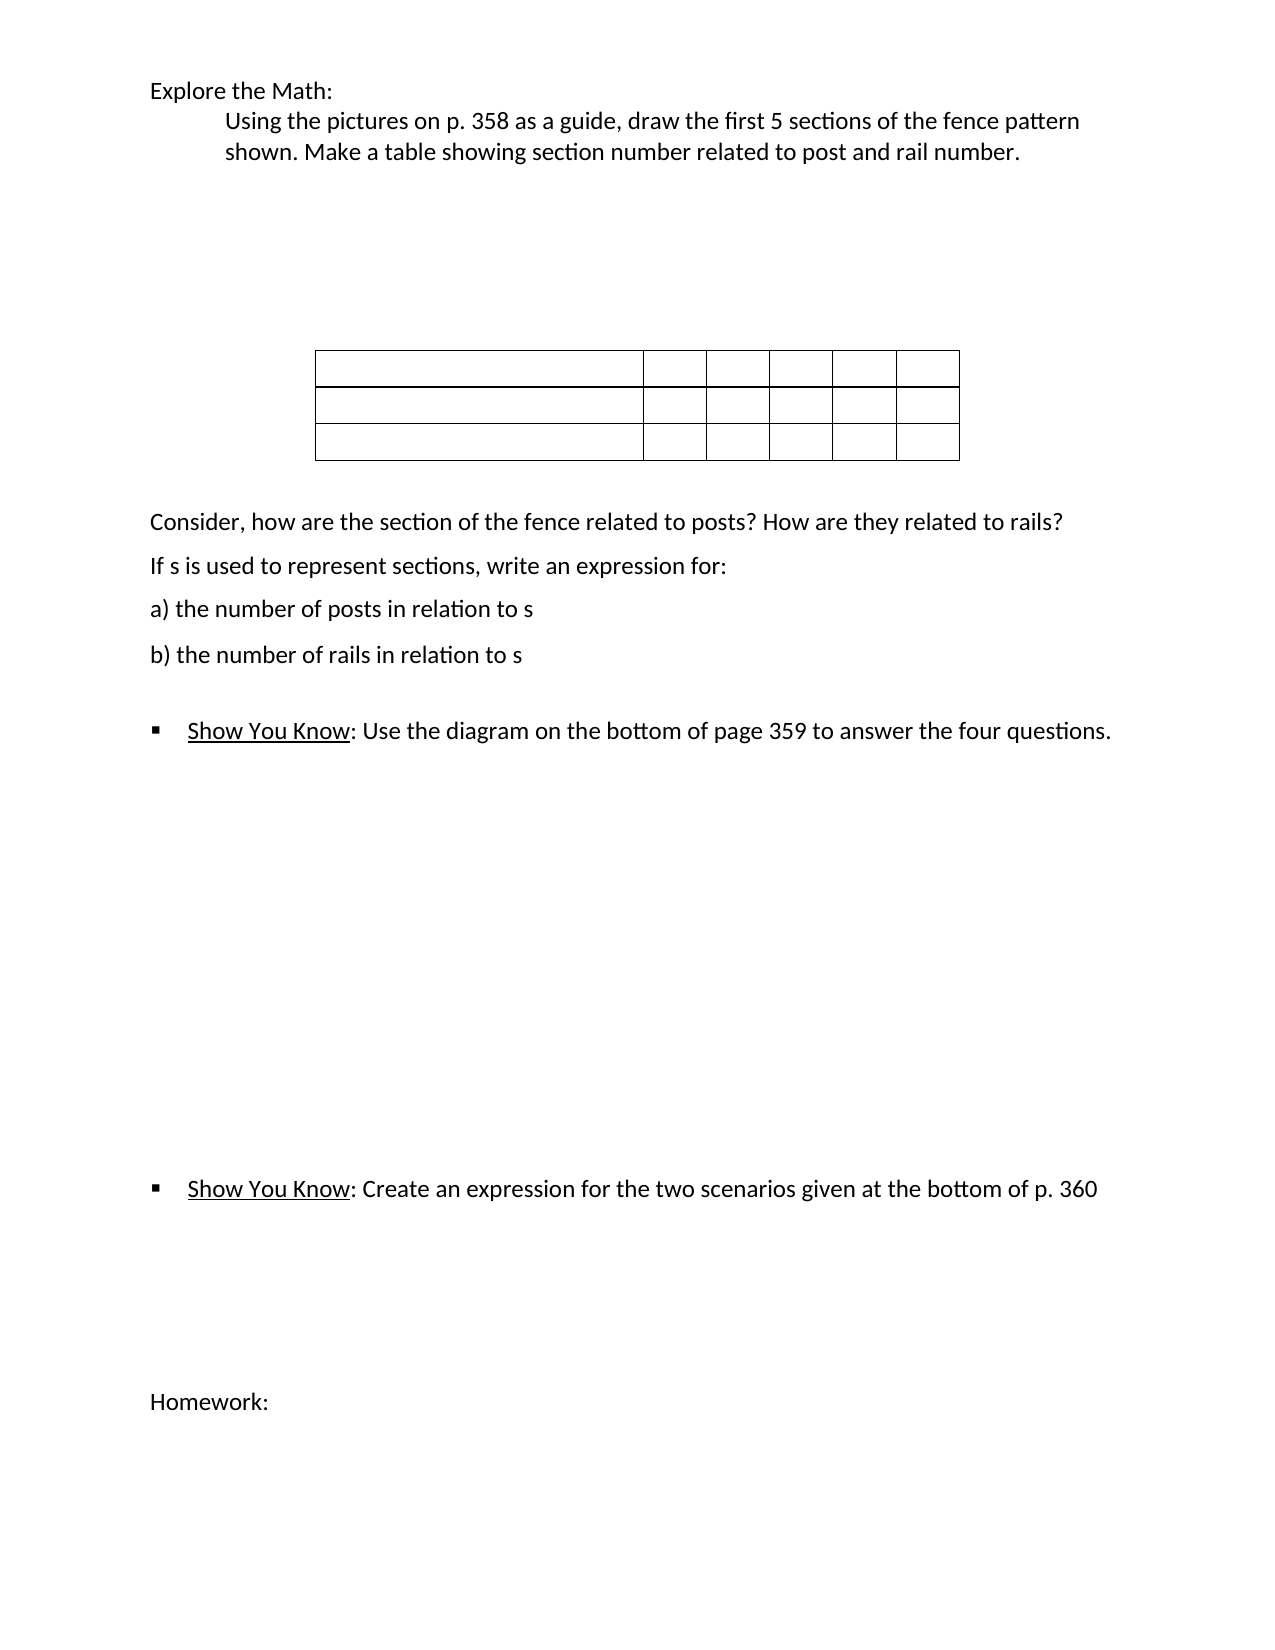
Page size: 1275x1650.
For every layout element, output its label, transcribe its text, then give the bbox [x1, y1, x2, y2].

table_header [897, 351, 959, 386]
table_cell [770, 424, 832, 460]
list Show You Know: Create an expression for the two scenarios given at the bottom of p. 360 [150, 1173, 1125, 1203]
table_header [707, 351, 769, 386]
table_cell [897, 424, 959, 460]
table_cell [644, 424, 706, 460]
table_cell [644, 388, 706, 423]
text b) the number of rails in relation to s [150, 639, 1125, 669]
table_header [770, 351, 832, 386]
table_cell [770, 388, 832, 423]
table_cell [707, 388, 769, 423]
text Homework: [150, 1386, 1125, 1417]
table_cell [833, 388, 896, 423]
table_header [833, 351, 896, 386]
text a) the number of posts in relation to s [150, 593, 1125, 623]
text Consider, how are the section of the fence related to posts? How are they related to rails? [150, 507, 1125, 537]
table_cell [316, 388, 643, 423]
table_cell [316, 424, 643, 460]
text Explore the Math: [150, 75, 1125, 106]
table_cell [897, 388, 959, 423]
list Using the pictures on p. 358 as a guide, draw the first 5 sections of the fence pattern shown. Make a table showing section number related to post and rail number. [225, 106, 1125, 167]
table_cell [833, 424, 896, 460]
table_cell [707, 424, 769, 460]
table_header [644, 351, 706, 386]
list Show You Know: Use the diagram on the bottom of page 359 to answer the four questions. [150, 715, 1125, 746]
text If s is used to represent sections, write an expression for: [150, 550, 1125, 580]
table_header [316, 351, 643, 386]
